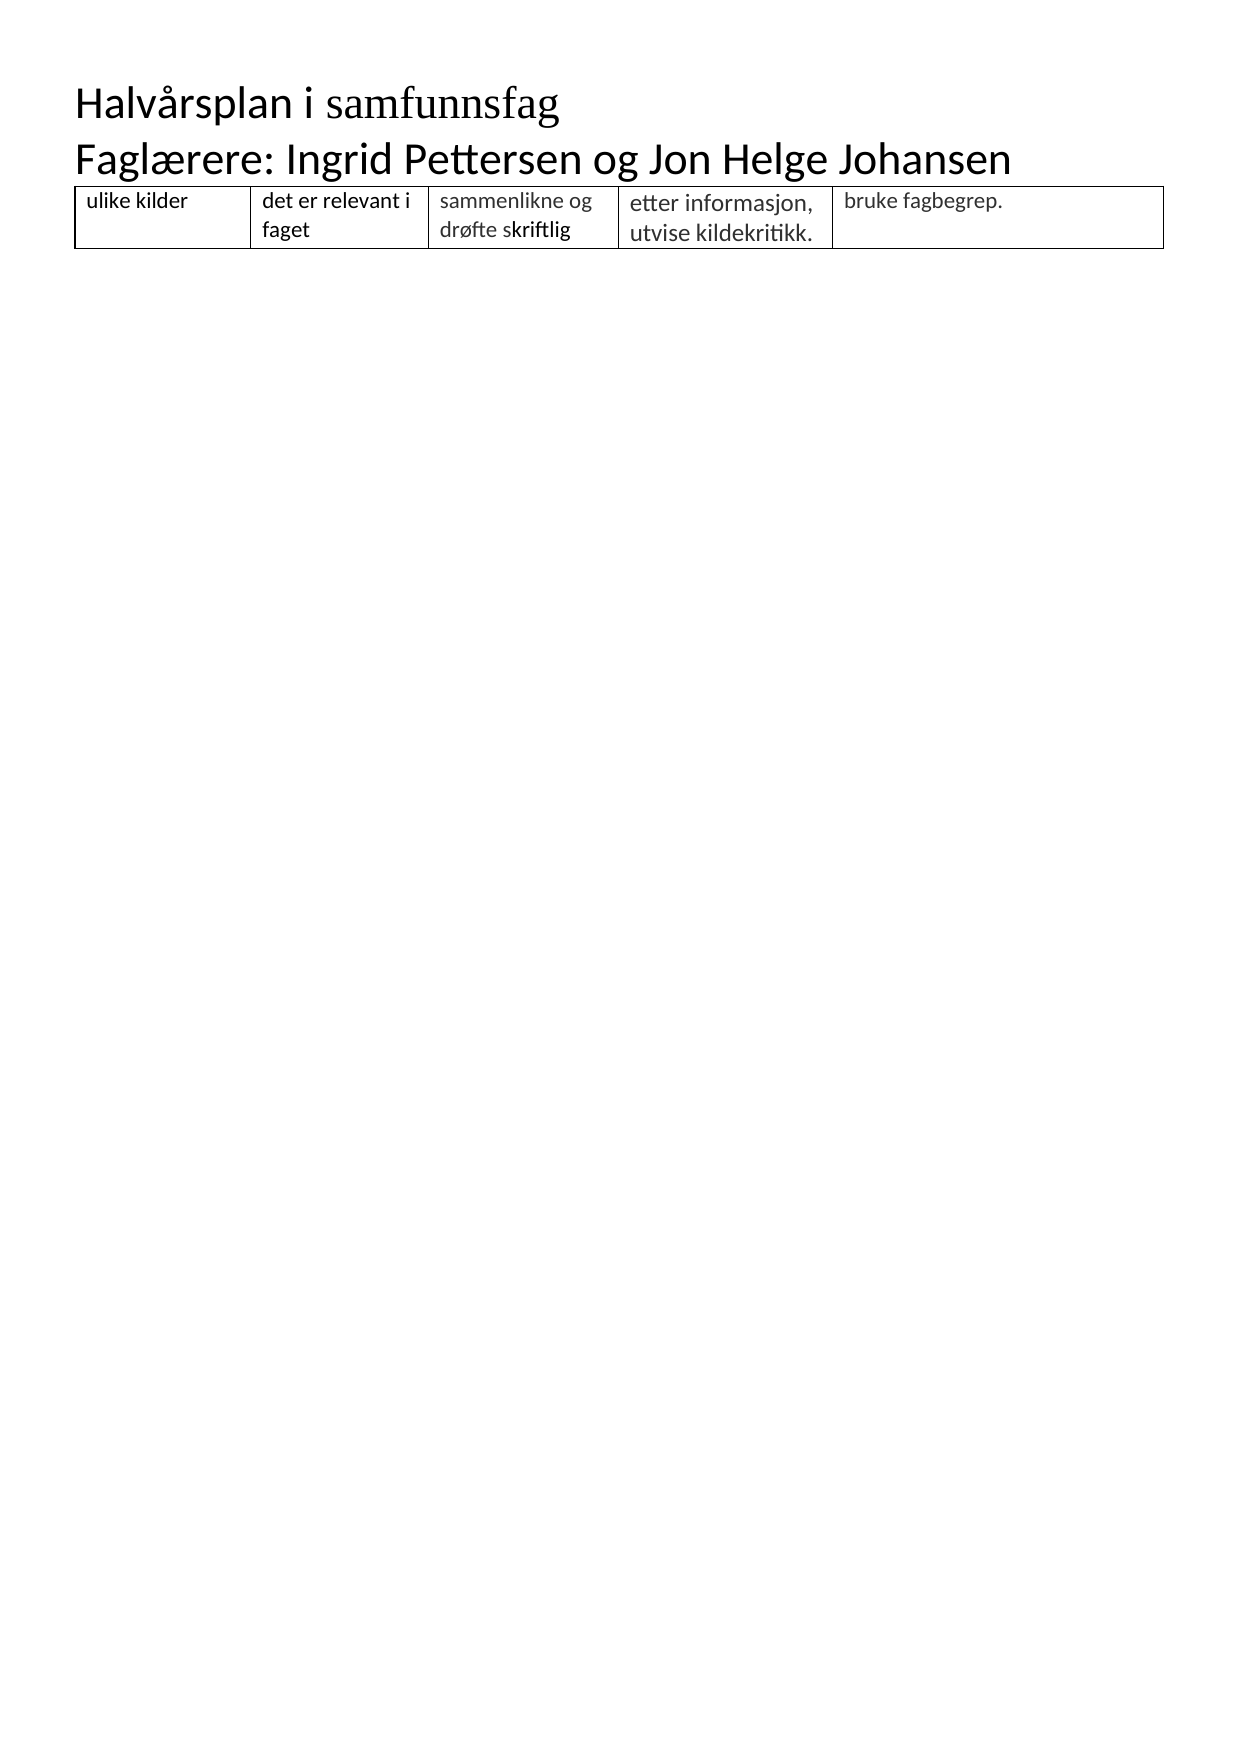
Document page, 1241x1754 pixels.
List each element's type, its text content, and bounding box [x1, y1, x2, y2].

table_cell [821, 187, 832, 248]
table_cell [76, 187, 250, 248]
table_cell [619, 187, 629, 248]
table_cell Forstå, beskrive, sammenligne, analysere kilder og problemstillinger ved å bruke fakta og teorier. Øve seg på å bruke fagbegrep. [833, 187, 1163, 248]
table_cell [251, 187, 428, 248]
table_cell Uttrykke, grunngi, argumentere, formidle og dele kunnskap, sammenlikne og drøfte skriftlig [429, 187, 618, 248]
